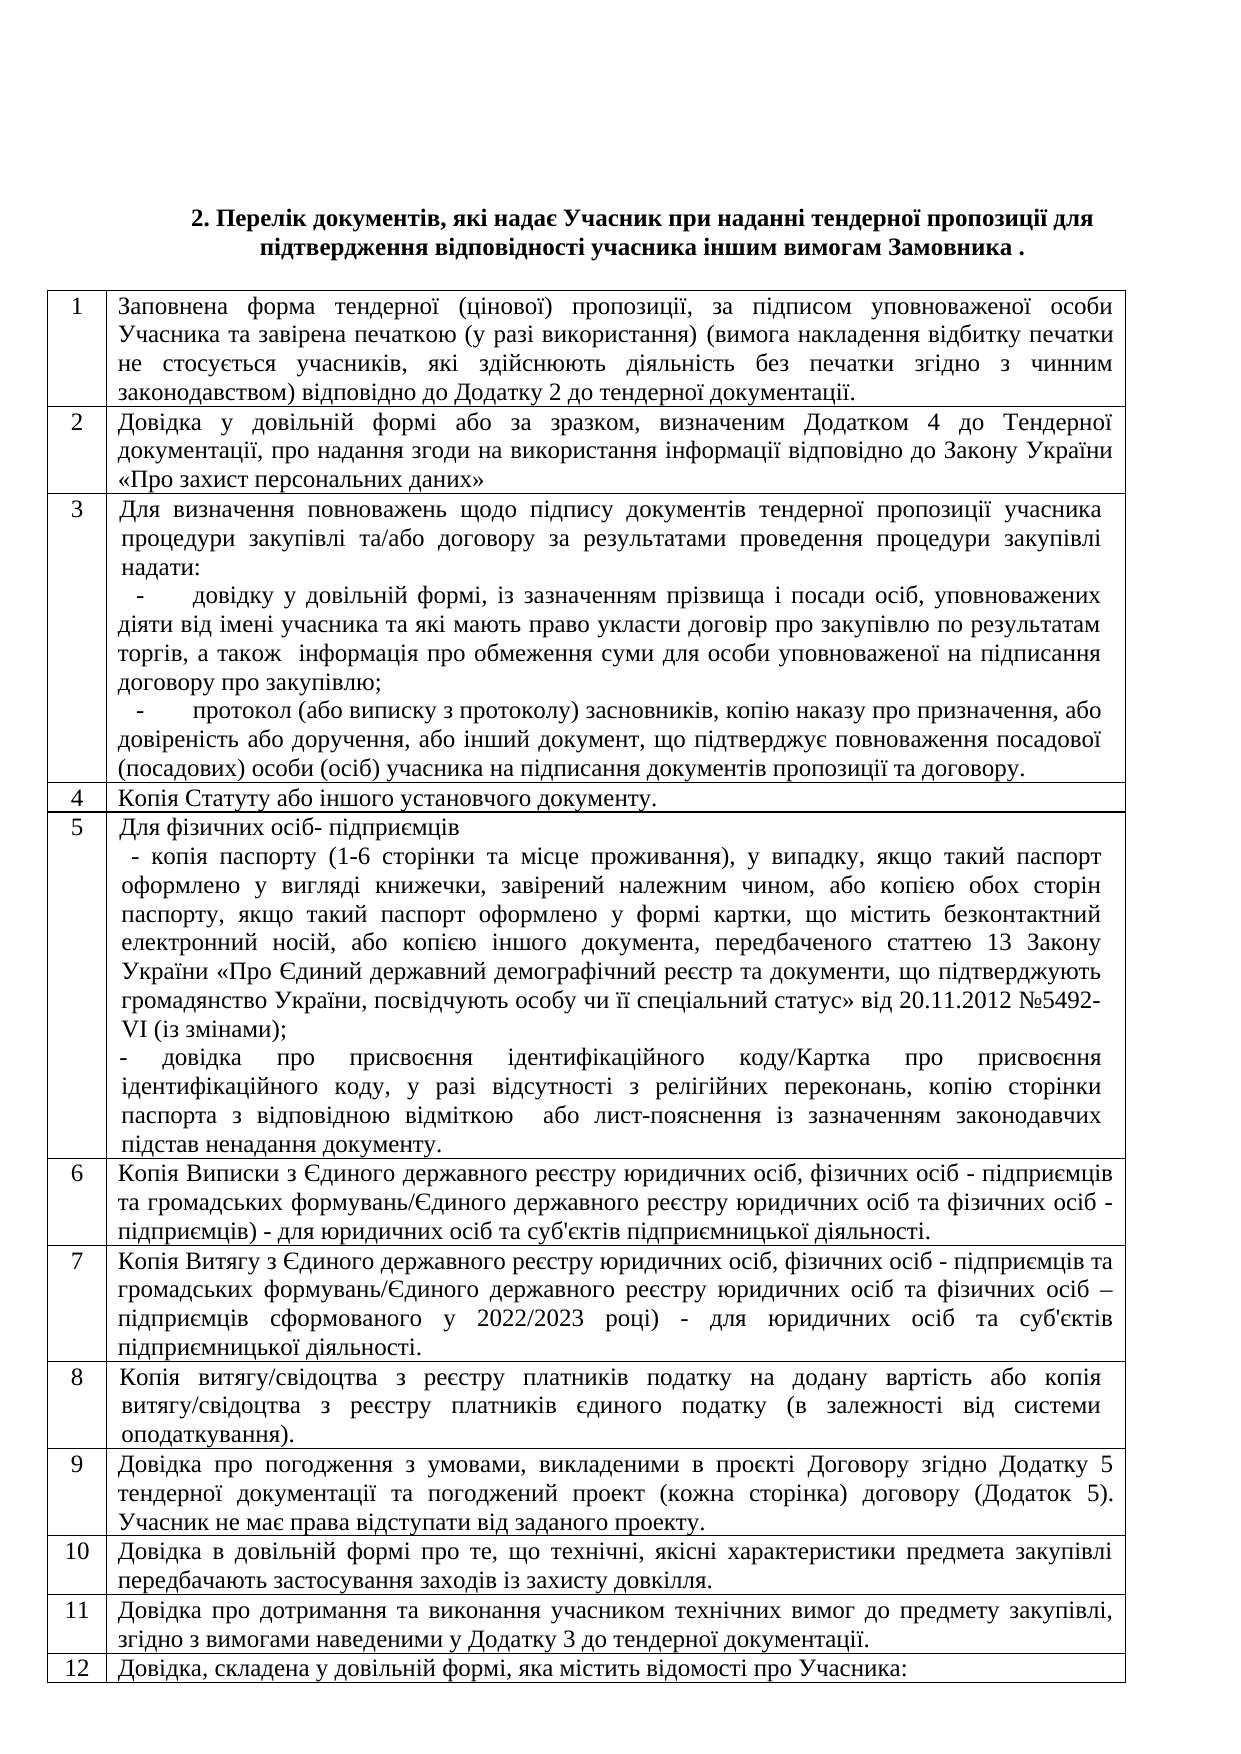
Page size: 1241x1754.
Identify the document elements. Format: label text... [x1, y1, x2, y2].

table_cell Довідка у довільній формі або за зразком, визначеним Додатком 4 до Тендерної документації, про надання згоди на використання інформації відповідно до Закону України «Про захист персональних даних» [107, 407, 1125, 493]
table_cell 4 [48, 783, 106, 811]
table_cell 2 [48, 407, 106, 493]
text 2. Перелік документів, які надає Учасник при наданні тендерної пропозиції для підтвердження відповідності учасника іншим вимогам Замовника . [103, 203, 1181, 261]
table_cell Копія витягу/свідоцтва з реєстру платників податку на додану вартість або копія витягу/свідоцтва з реєстру платників єдиного податку (в залежності від системи оподаткування). [107, 1362, 1125, 1448]
table_cell 11 [48, 1595, 106, 1652]
table_cell 7 [48, 1246, 106, 1361]
table_header 1 [48, 291, 106, 406]
table_cell 6 [48, 1159, 106, 1245]
table_cell Копія Витягу з Єдиного державного реєстру юридичних осіб, фізичних осіб - підприємців та громадських формувань/Єдиного державного реєстру юридичних осіб та фізичних осіб – підприємців сформованого у 2022/2023 році) - для юридичних осіб та суб'єктів підприємницької діяльності. [107, 1246, 1125, 1361]
table_cell 12 [48, 1654, 106, 1682]
table_cell 9 [48, 1449, 106, 1535]
table_cell 8 [48, 1362, 106, 1448]
table_header Заповнена форма тендерної (цінової) пропозиції, за підписом уповноваженої особи Учасника та завірена печаткою (у разі використання) (вимога накладення відбитку печатки не стосується учасників, які здійснюють діяльність без печатки згідно з чинним законодавством) відповідно до Додатку 2 до тендерної документації. [107, 291, 1125, 406]
table_cell Копія Статуту або іншого установчого документу. [107, 783, 1125, 811]
table_cell Для фізичних осіб- підприємців - копія паспорту (1-6 сторінки та місце проживання), у випадку, якщо такий паспорт оформлено у вигляді книжечки, завірений належним чином, або копією обох сторін паспорту, якщо такий паспорт оформлено у формі картки, що містить безконтактний електронний носій, або копією іншого документа, передбаченого статтею 13 Закону України «Про Єдиний державний демографічний реєстр та документи, що підтверджують громадянство України, посвідчують особу чи її спеціальний статус» від 20.11.2012 №5492-VI (із змінами); - довідка про присвоєння ідентифікаційного коду/Картка про присвоєння ідентифікаційного коду, у разі відсутності з релігійних переконань, копію сторінки паспорта з відповідною відміткою або лист-пояснення із зазначенням законодавчих підстав ненадання документу. [107, 813, 1125, 1157]
table_cell Для визначення повноважень щодо підпису документів тендерної пропозиції учасника процедури закупівлі та/або договору за результатами проведення процедури закупівлі надати: довідку у довільній формі, із зазначенням прізвища і посади осіб, уповноважених діяти від імені учасника та які мають право укласти договір про закупівлю по результатам торгів, а також інформація про обмеження суми для особи уповноваженої на підписання договору про закупівлю; протокол (або виписку з протоколу) засновників, копію наказу про призначення, або довіреність або доручення, або інший документ, що підтверджує повноваження посадової (посадових) особи (осіб) учасника на підписання документів пропозиції та договору. [107, 494, 1125, 782]
table_cell 3 [48, 494, 106, 782]
table_cell 10 [48, 1536, 106, 1594]
table_cell Довідка в довільній формі про те, що технічні, якісні характеристики предмета закупівлі передбачають застосування заходів із захисту довкілля. [107, 1536, 1125, 1594]
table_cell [107, 1654, 1125, 1682]
table_cell Довідка про дотримання та виконання учасником технічних вимог до предмету закупівлі, згідно з вимогами наведеними у Додатку 3 до тендерної документації. [107, 1595, 1125, 1652]
table_cell Копія Виписки з Єдиного державного реєстру юридичних осіб, фізичних осіб - підприємців та громадських формувань/Єдиного державного реєстру юридичних осіб та фізичних осіб - підприємців) - для юридичних осіб та суб'єктів підприємницької діяльності. [107, 1159, 1125, 1245]
table_cell 5 [48, 813, 106, 1157]
table_cell Довідка про погодження з умовами, викладеними в проєкті Договору згідно Додатку 5 тендерної документації та погоджений проект (кожна сторінка) договору (Додаток 5). Учасник не має права відступати від заданого проекту. [107, 1449, 1125, 1535]
